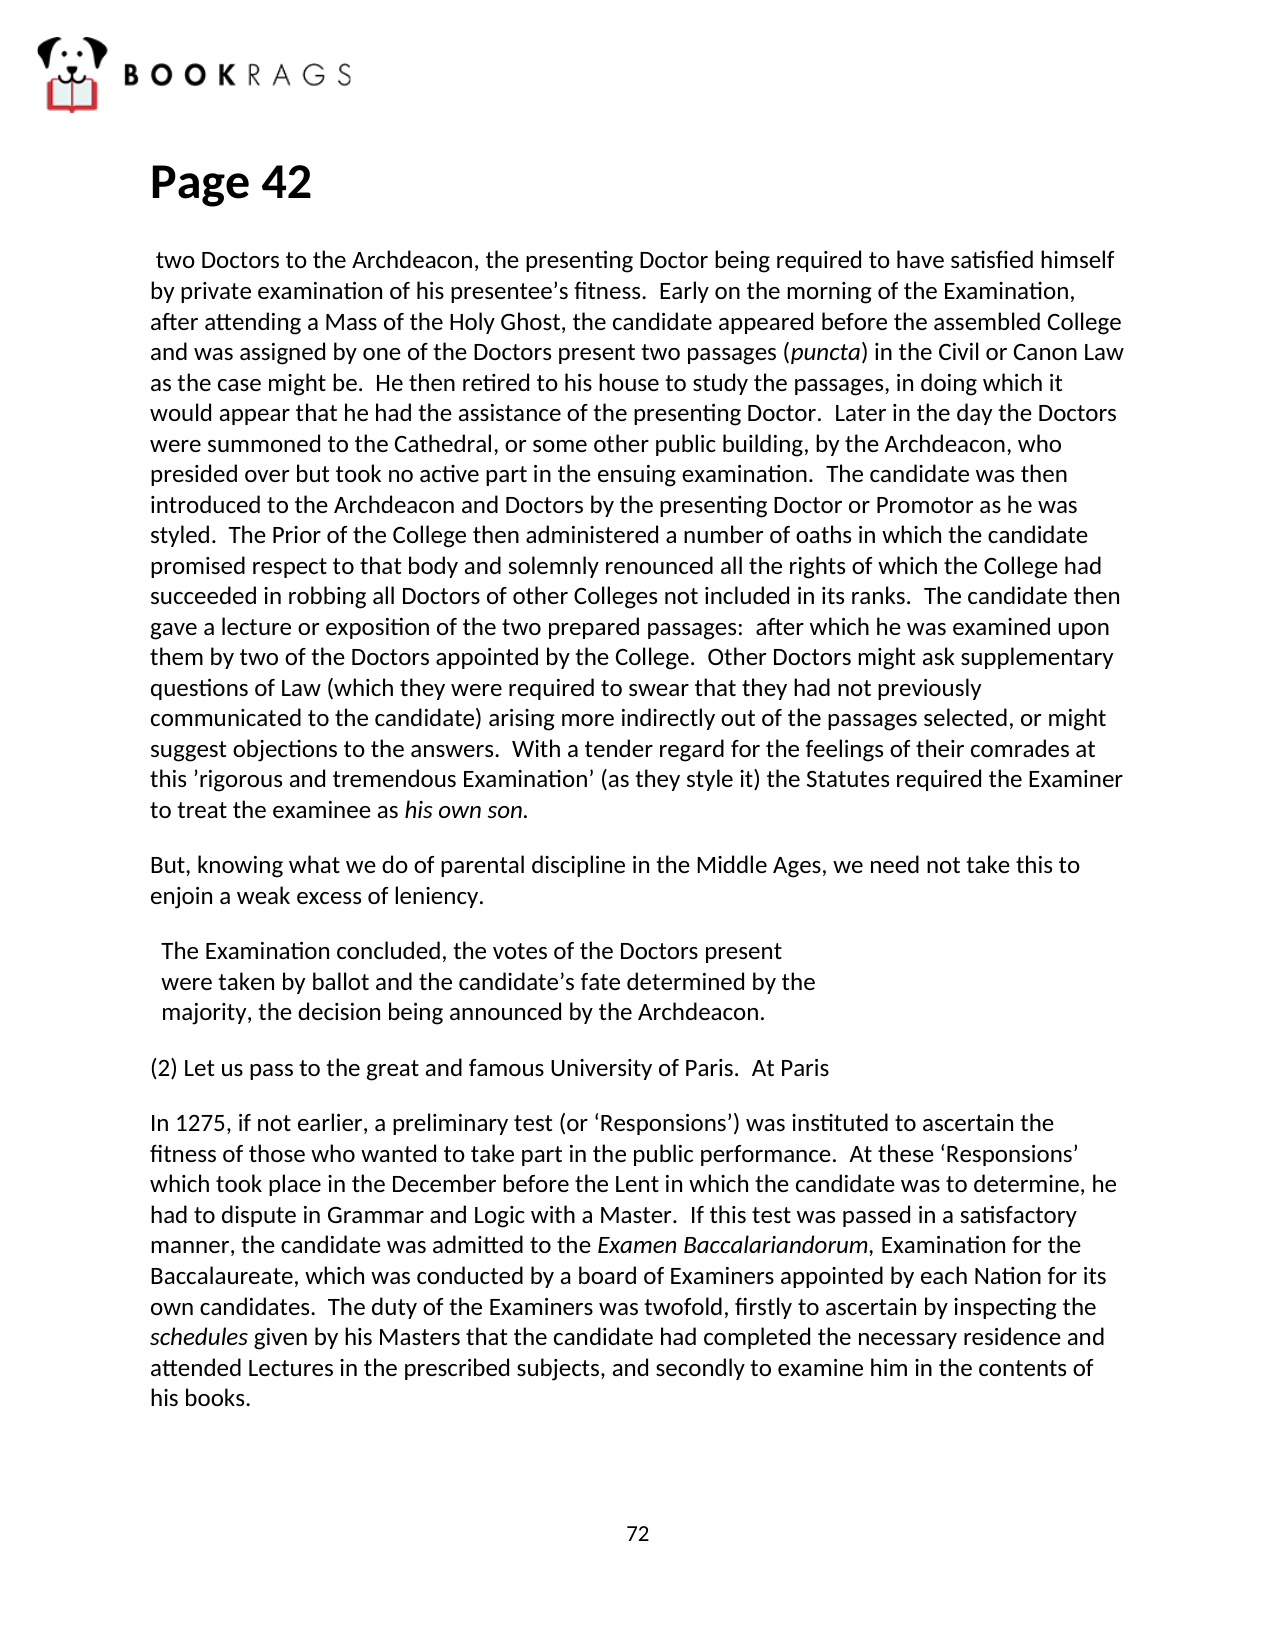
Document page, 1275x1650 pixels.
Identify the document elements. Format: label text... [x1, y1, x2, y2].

text Page 42 [150, 150, 1125, 211]
text (2) Let us pass to the great and famous University of Paris. At Paris [150, 1052, 1125, 1083]
text But, knowing what we do of parental discipline in the Middle Ages, we need not take this to enjoin a weak excess of leniency. [150, 849, 1125, 911]
picture [37, 37, 351, 113]
text The Examination concluded, the votes of the Doctors present were taken by ballot and the candidate’s fate determined by the majority, the decision being announced by the Archdeacon. [150, 936, 1125, 1027]
text two Doctors to the Archdeacon, the presenting Doctor being required to have satisfied himself by private examination of his presentee’s fitness. Early on the morning of the Examination, after attending a Mass of the Holy Ghost, the candidate appeared before the assembled College and was assigned by one of the Doctors present two passages (puncta) in the Civil or Canon Law as the case might be. He then retired to his house to study the passages, in doing which it would appear that he had the assistance of the presenting Doctor. Later in the day the Doctors were summoned to the Cathedral, or some other public building, by the Archdeacon, who presided over but took no active part in the ensuing examination. The candidate was then introduced to the Archdeacon and Doctors by the presenting Doctor or Promotor as he was styled. The Prior of the College then administered a number of oaths in which the candidate promised respect to that body and solemnly renounced all the rights of which the College had succeeded in robbing all Doctors of other Colleges not included in its ranks. The candidate then gave a lecture or exposition of the two prepared passages: after which he was examined upon them by two of the Doctors appointed by the College. Other Doctors might ask supplementary questions of Law (which they were required to swear that they had not previously communicated to the candidate) arising more indirectly out of the passages selected, or might suggest objections to the answers. With a tender regard for the feelings of their comrades at this ’rigorous and tremendous Examination’ (as they style it) the Statutes required the Examiner to treat the examinee as his own son. [150, 244, 1125, 824]
text In 1275, if not earlier, a preliminary test (or ‘Responsions’) was instituted to ascertain the fitness of those who wanted to take part in the public performance. At these ‘Responsions’ which took place in the December before the Lent in which the candidate was to determine, he had to dispute in Grammar and Logic with a Master. If this test was passed in a satisfactory manner, the candidate was admitted to the Examen Baccalariandorum, Examination for the Baccalaureate, which was conducted by a board of Examiners appointed by each Nation for its own candidates. The duty of the Examiners was twofold, firstly to ascertain by inspecting the schedules given by his Masters that the candidate had completed the necessary residence and attended Lectures in the prescribed subjects, and secondly to examine him in the contents of his books. [150, 1108, 1125, 1413]
